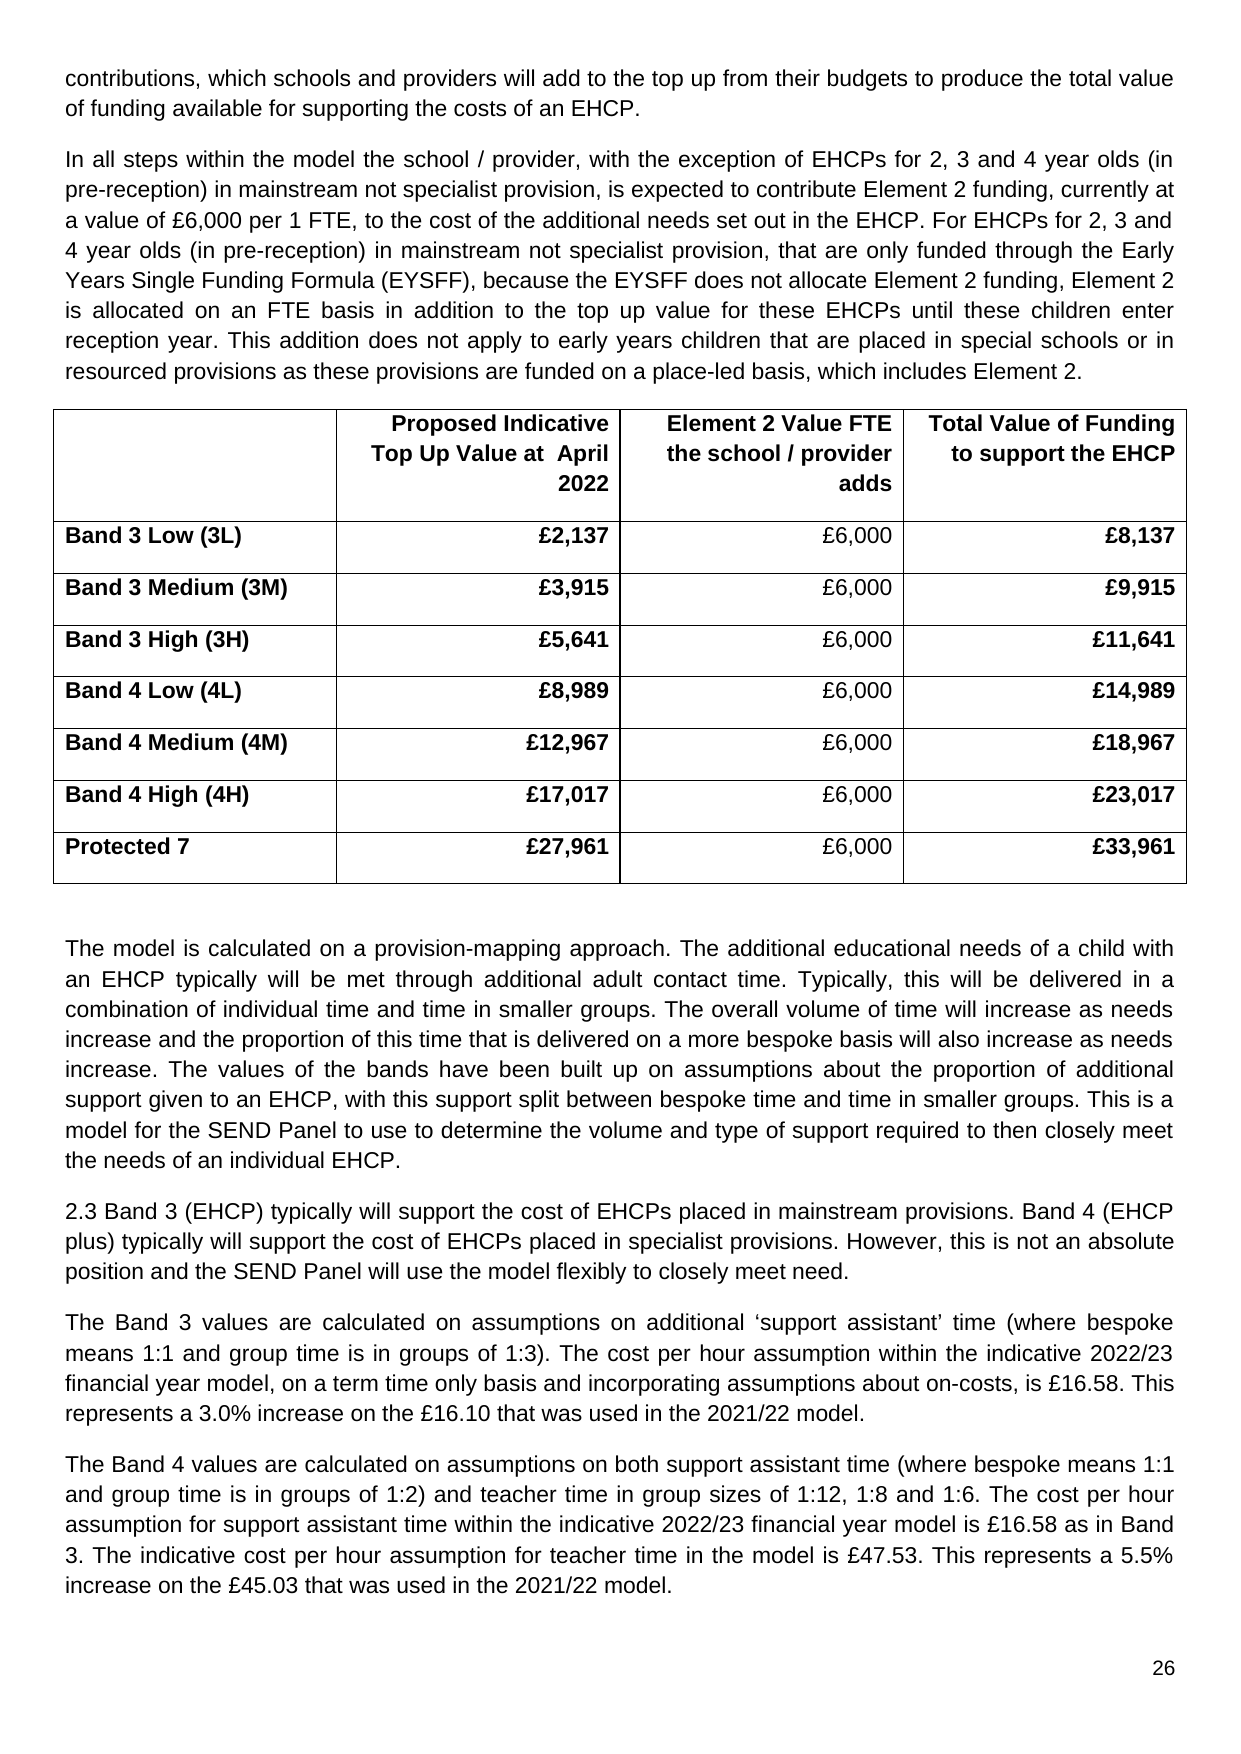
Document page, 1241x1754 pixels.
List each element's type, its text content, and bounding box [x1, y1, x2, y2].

table_cell £5,641 [337, 626, 619, 676]
table_header Proposed Indicative Top Up Value at April 2022 [337, 410, 619, 521]
table_cell £18,967 [904, 729, 1186, 780]
table_cell Band 3 Low (3L) [54, 522, 336, 573]
table_cell Band 3 Medium (3M) [54, 574, 336, 624]
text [65, 65, 1175, 122]
table_header Total Value of Funding to support the EHCP [904, 410, 1186, 521]
table_cell £14,989 [904, 677, 1186, 728]
table_cell £6,000 [621, 522, 903, 573]
table_cell £2,137 [337, 522, 619, 573]
table_cell £12,967 [337, 729, 619, 780]
table_cell £6,000 [621, 677, 903, 728]
table_cell £6,000 [621, 833, 903, 883]
table_cell £8,137 [904, 522, 1186, 573]
table_cell £23,017 [904, 781, 1186, 832]
table_cell £9,915 [904, 574, 1186, 624]
table_cell £27,961 [337, 833, 619, 883]
table_cell Band 4 Medium (4M) [54, 729, 336, 780]
text The Band 4 values are calculated on assumptions on both support assistant time (where bespoke means 1:1 and group time is in groups of 1:2) and teacher time in group sizes of 1:12, 1:8 and 1:6. The cost per hour assumption for support assistant time within the indicative 2022/23 financial year model is £16.58 as in Band 3. The indicative cost per hour assumption for teacher time in the model is £47.53. This represents a 5.5% increase on the £45.03 that was used in the 2021/22 model. [65, 1451, 1175, 1598]
table_cell £33,961 [904, 833, 1186, 883]
table_cell £6,000 [621, 574, 903, 624]
table_cell £6,000 [621, 626, 903, 676]
table_header [54, 410, 336, 521]
table_header Element 2 Value FTE the school / provider adds [621, 410, 903, 521]
table_cell £17,017 [337, 781, 619, 832]
text 2.3 Band 3 (EHCP) typically will support the cost of EHCPs placed in mainstream provisions. Band 4 (EHCP plus) typically will support the cost of EHCPs placed in specialist provisions. However, this is not an absolute position and the SEND Panel will use the model flexibly to closely meet need. [65, 1198, 1175, 1285]
table_cell £11,641 [904, 626, 1186, 676]
text In all steps within the model the school / provider, with the exception of EHCPs for 2, 3 and 4 year olds (in pre-reception) in mainstream not specialist provision, is expected to contribute Element 2 funding, currently at a value of £6,000 per 1 FTE, to the cost of the additional needs set out in the EHCP. For EHCPs for 2, 3 and 4 year olds (in pre-reception) in mainstream not specialist provision, that are only funded through the Early Years Single Funding Formula (EYSFF), because the EYSFF does not allocate Element 2 funding, Element 2 is allocated on an FTE basis in addition to the top up value for these EHCPs until these children enter reception year. This addition does not apply to early years children that are placed in special schools or in resourced provisions as these provisions are funded on a place-led basis, which includes Element 2. [65, 146, 1175, 384]
table_cell Band 3 High (3H) [54, 626, 336, 676]
table_cell £6,000 [621, 729, 903, 780]
text The Band 3 values are calculated on assumptions on additional ‘support assistant’ time (where bespoke means 1:1 and group time is in groups of 1:3). The cost per hour assumption within the indicative 2022/23 financial year model, on a term time only basis and incorporating assumptions about on-costs, is £16.58. This represents a 3.0% increase on the £16.10 that was used in the 2021/22 model. [65, 1309, 1175, 1426]
table_cell Protected 7 [54, 833, 336, 883]
table_cell £6,000 [621, 781, 903, 832]
table_cell £3,915 [337, 574, 619, 624]
table_cell Band 4 High (4H) [54, 781, 336, 832]
text The model is calculated on a provision-mapping approach. The additional educational needs of a child with an EHCP typically will be met through additional adult contact time. Typically, this will be delivered in a combination of individual time and time in smaller groups. The overall volume of time will increase as needs increase and the proportion of this time that is delivered on a more bespoke basis will also increase as needs increase. The values of the bands have been built up on assumptions about the proportion of additional support given to an EHCP, with this support split between bespoke time and time in smaller groups. This is a model for the SEND Panel to use to determine the volume and type of support required to then closely meet the needs of an individual EHCP. [65, 935, 1175, 1173]
table_cell £8,989 [337, 677, 619, 728]
table_cell Band 4 Low (4L) [54, 677, 336, 728]
